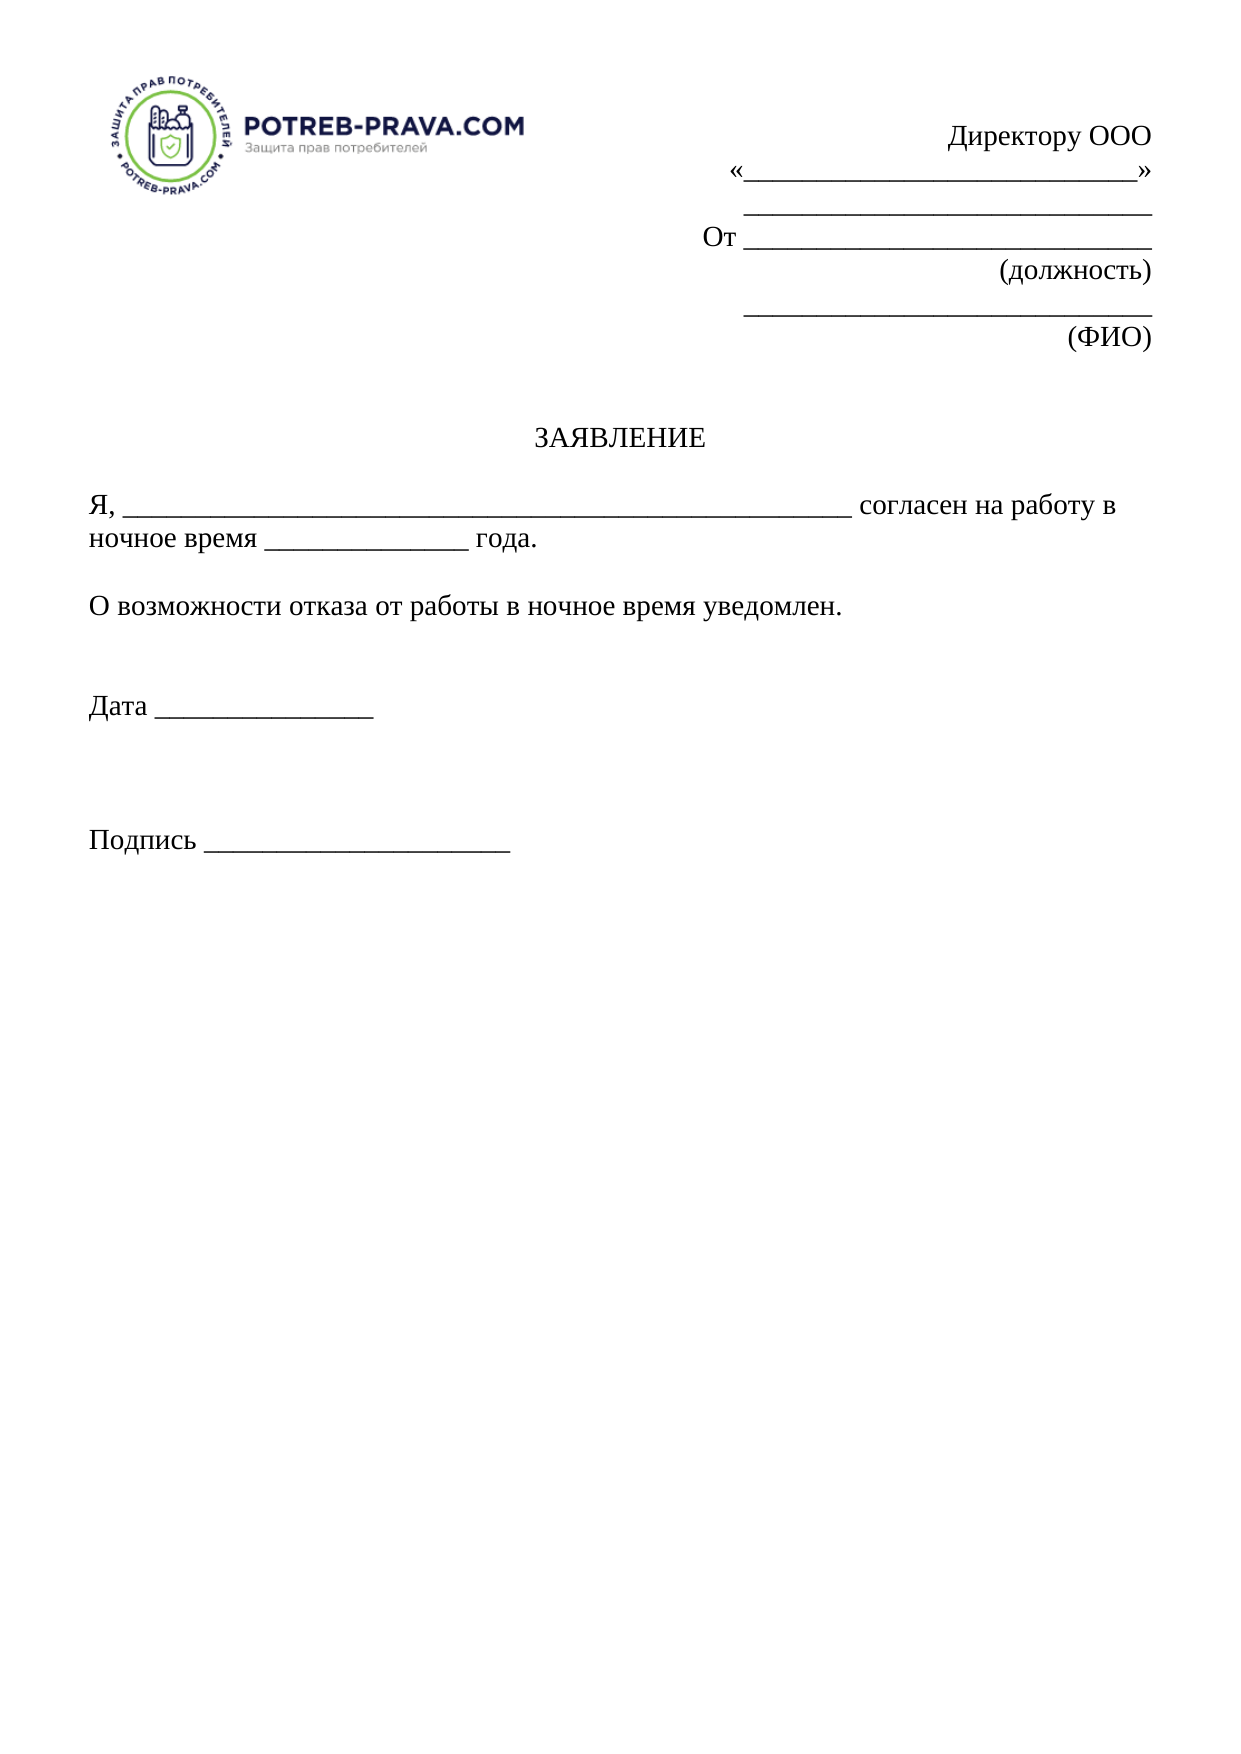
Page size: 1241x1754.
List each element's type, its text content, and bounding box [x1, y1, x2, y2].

text Директору ООО «___________________________» [89, 118, 1152, 185]
text Дата _______________ [89, 688, 1152, 722]
text (должность) [89, 252, 1152, 286]
picture [92, 73, 536, 118]
text Я, __________________________________________________ согласен на работу в ночное время ______________ года. [89, 487, 1152, 554]
text Подпись _____________________ [89, 822, 1152, 856]
text ЗАЯВЛЕНИЕ [89, 420, 1152, 453]
text (ФИО) [89, 319, 1152, 353]
text ____________________________ [89, 185, 1152, 219]
text ____________________________ [89, 286, 1152, 319]
text От ____________________________ [89, 219, 1152, 252]
text О возможности отказа от работы в ночное время уведомлен. [89, 588, 1152, 621]
